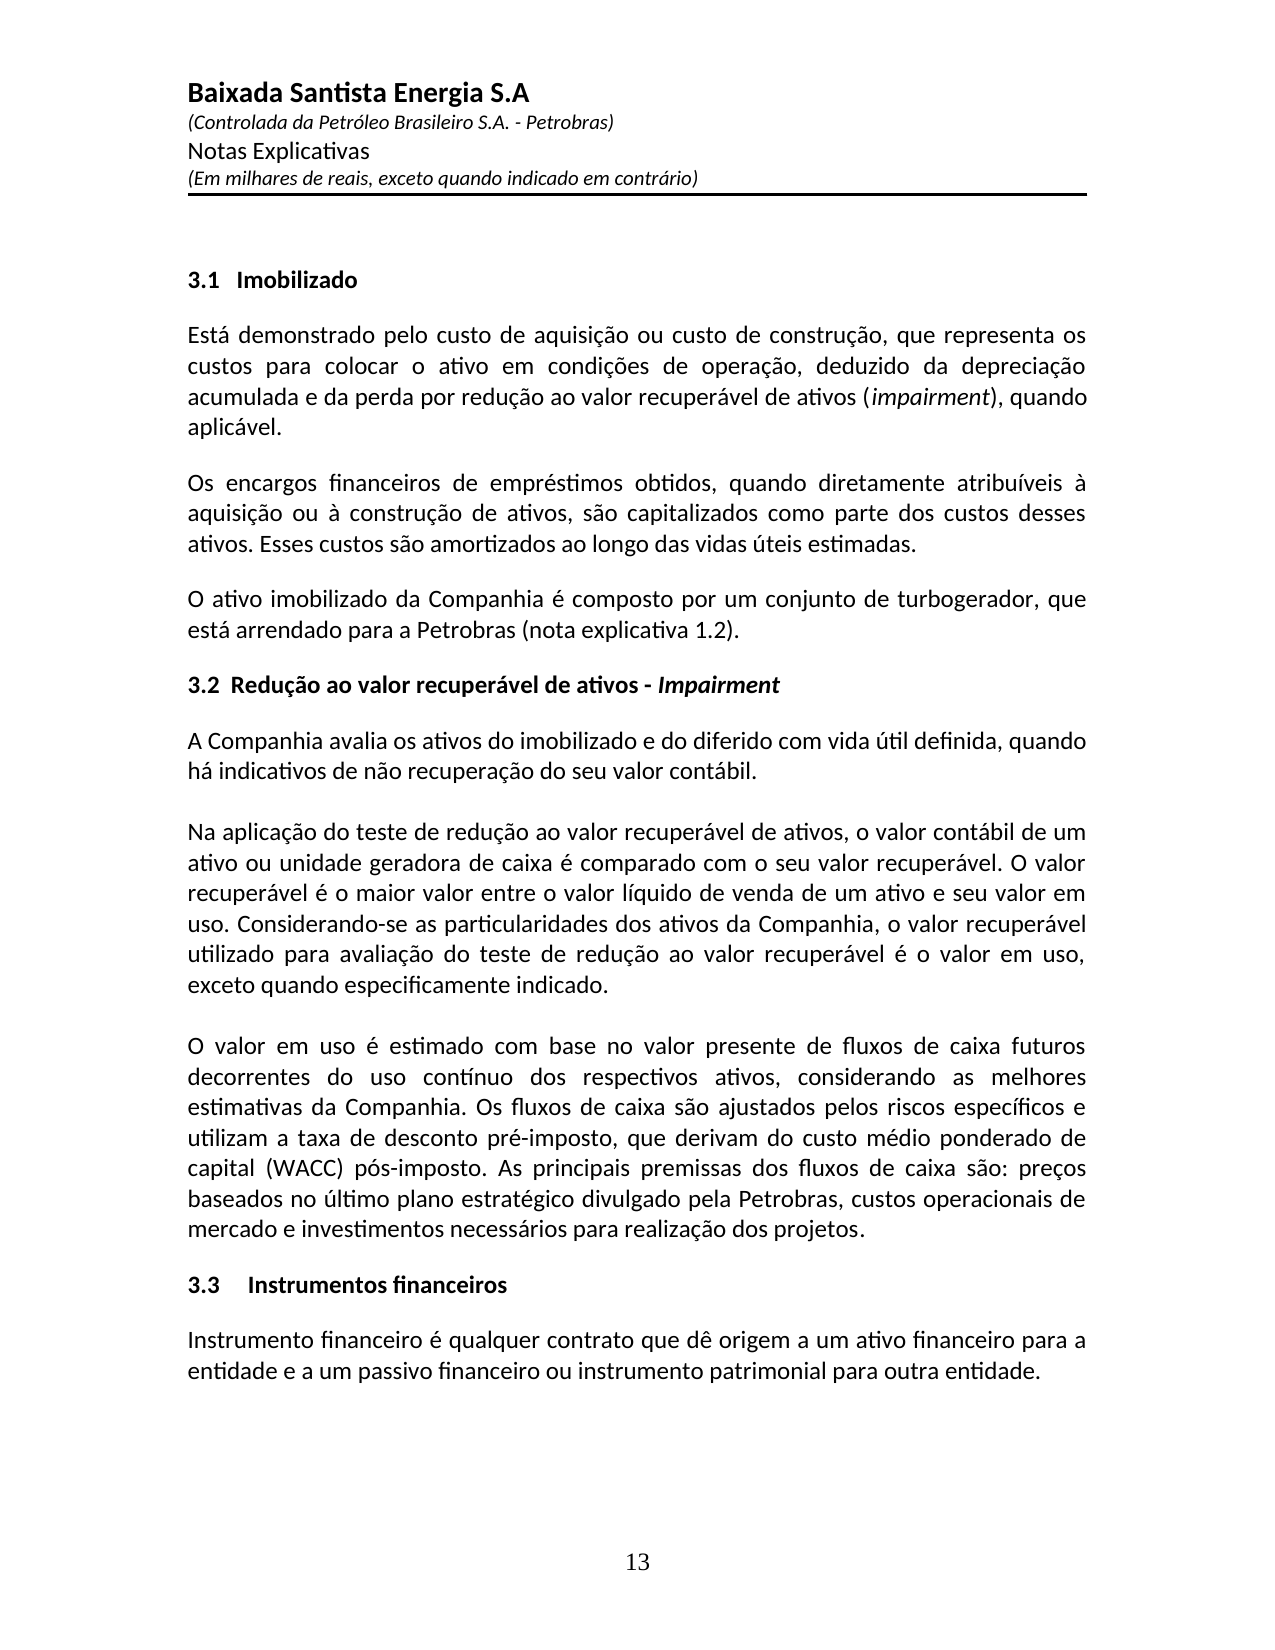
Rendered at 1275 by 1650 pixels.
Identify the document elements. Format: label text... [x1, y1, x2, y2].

text Na aplicação do teste de redução ao valor recuperável de ativos, o valor contábil de um ativo ou unidade geradora de caixa é comparado com o seu valor recuperável. O valor recuperável é o maior valor entre o valor líquido de venda de um ativo e seu valor em uso. Considerando-se as particularidades dos ativos da Companhia, o valor recuperável utilizado para avaliação do teste de redução ao valor recuperável é o valor em uso, exceto quando especificamente indicado. [187, 816, 1087, 999]
text 3.3 Instrumentos financeiros [187, 1269, 1087, 1299]
text 3.2 Redução ao valor recuperável de ativos - Impairment [187, 669, 1087, 700]
text Está demonstrado pelo custo de aquisição ou custo de construção, que representa os custos para colocar o ativo em condições de operação, deduzido da depreciação acumulada e da perda por redução ao valor recuperável de ativos (impairment), quando aplicável. [187, 320, 1087, 442]
text A Companhia avalia os ativos do imobilizado e do diferido com vida útil definida, quando há indicativos de não recuperação do seu valor contábil. [187, 725, 1087, 786]
text O valor em uso é estimado com base no valor presente de fluxos de caixa futuros decorrentes do uso contínuo dos respectivos ativos, considerando as melhores estimativas da Companhia. Os fluxos de caixa são ajustados pelos riscos específicos e utilizam a taxa de desconto pré-imposto, que derivam do custo médio ponderado de capital (WACC) pós-imposto. As principais premissas dos fluxos de caixa são: preços baseados no último plano estratégico divulgado pela Petrobras, custos operacionais de mercado e investimentos necessários para realização dos projetos. [187, 1030, 1087, 1244]
text 3.1 Imobilizado [187, 264, 1087, 295]
text O ativo imobilizado da Companhia é composto por um conjunto de turbogerador, que está arrendado para a Petrobras (nota explicativa 1.2). [187, 583, 1087, 644]
text Instrumento financeiro é qualquer contrato que dê origem a um ativo financeiro para a entidade e a um passivo financeiro ou instrumento patrimonial para outra entidade. [187, 1324, 1087, 1385]
text Os encargos financeiros de empréstimos obtidos, quando diretamente atribuíveis à aquisição ou à construção de ativos, são capitalizados como parte dos custos desses ativos. Esses custos são amortizados ao longo das vidas úteis estimadas. [187, 467, 1087, 558]
